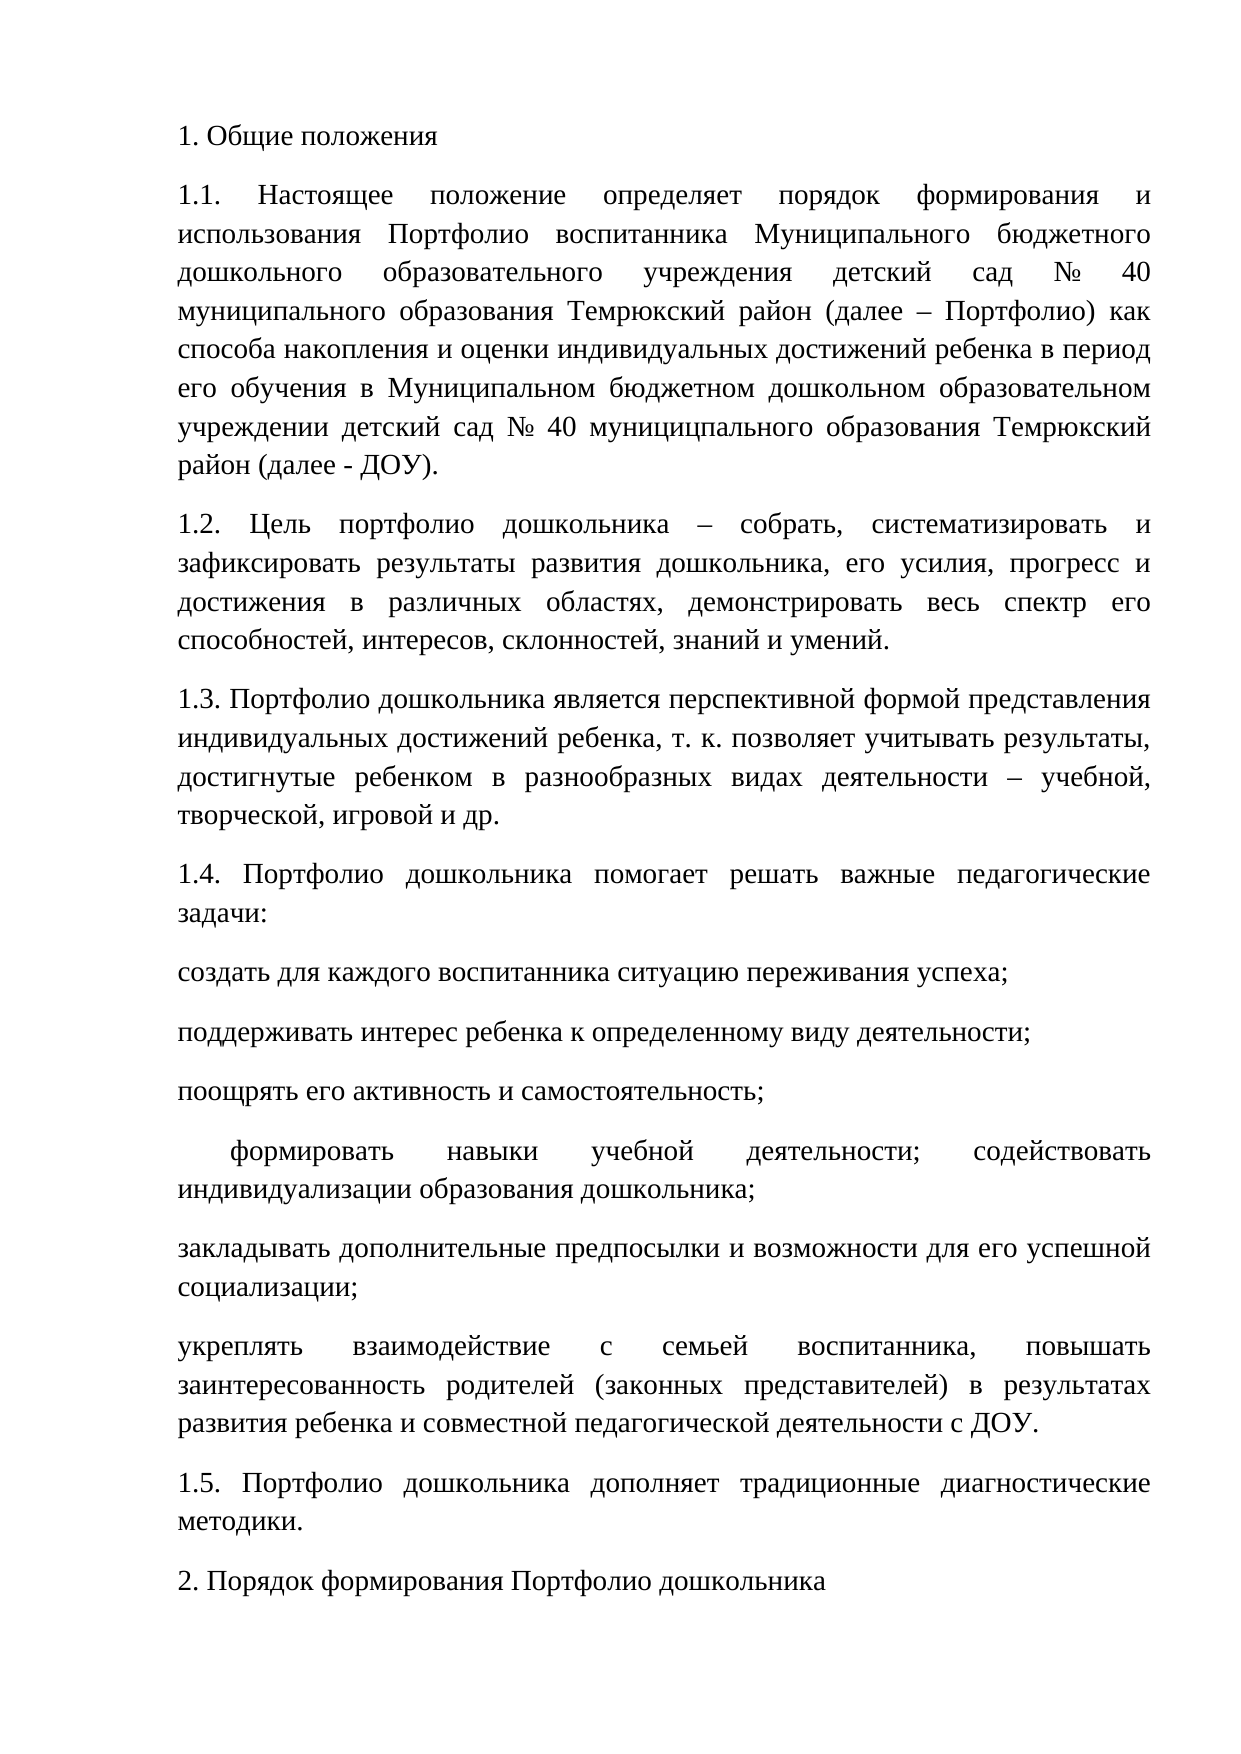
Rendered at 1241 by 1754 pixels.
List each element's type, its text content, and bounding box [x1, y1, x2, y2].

text 1. Общие положения [177, 118, 1152, 152]
text поощрять его активность и самостоятельность; [177, 1073, 1152, 1107]
text 1.5. Портфолио дошкольника дополняет традиционные диагностические методики. [177, 1465, 1152, 1537]
text формировать навыки учебной деятельности; содействовать индивидуализации образования дошкольника; [177, 1133, 1152, 1205]
text укреплять взаимодействие с семьей воспитанника, повышать заинтересованность родителей (законных представителей) в результатах развития ребенка и совместной педагогической деятельности с ДОУ. [177, 1328, 1152, 1439]
text 1.1. Настоящее положение определяет порядок формирования и использования Портфолио воспитанника Муниципального бюджетного дошкольного образовательного учреждения детский сад № 40 муниципального образования Темрюкский район (далее – Портфолио) как способа накопления и оценки индивидуальных достижений ребенка в период его обучения в Муниципальном бюджетном дошкольном образовательном учреждении детский сад № 40 муницицпального образования Темрюкский район (далее - ДОУ). [177, 177, 1152, 481]
text 1.4. Портфолио дошкольника помогает решать важные педагогические задачи: [177, 857, 1152, 929]
text закладывать дополнительные предпосылки и возможности для его успешной социализации; [177, 1231, 1152, 1303]
text 1.3. Портфолио дошкольника является перспективной формой представления индивидуальных достижений ребенка, т. к. позволяет учитывать результаты, достигнутые ребенком в разнообразных видах деятельности – учебной, творческой, игровой и др. [177, 682, 1152, 831]
text создать для каждого воспитанника ситуацию переживания успеха; [177, 954, 1152, 988]
text 1.2. Цель портфолио дошкольника – собрать, систематизировать и зафиксировать результаты развития дошкольника, его усилия, прогресс и достижения в различных областях, демонстрировать весь спектр его способностей, интересов, склонностей, знаний и умений. [177, 507, 1152, 656]
text поддерживать интерес ребенка к определенному виду деятельности; [177, 1014, 1152, 1047]
text 2. Порядок формирования Портфолио дошкольника [177, 1563, 1152, 1596]
